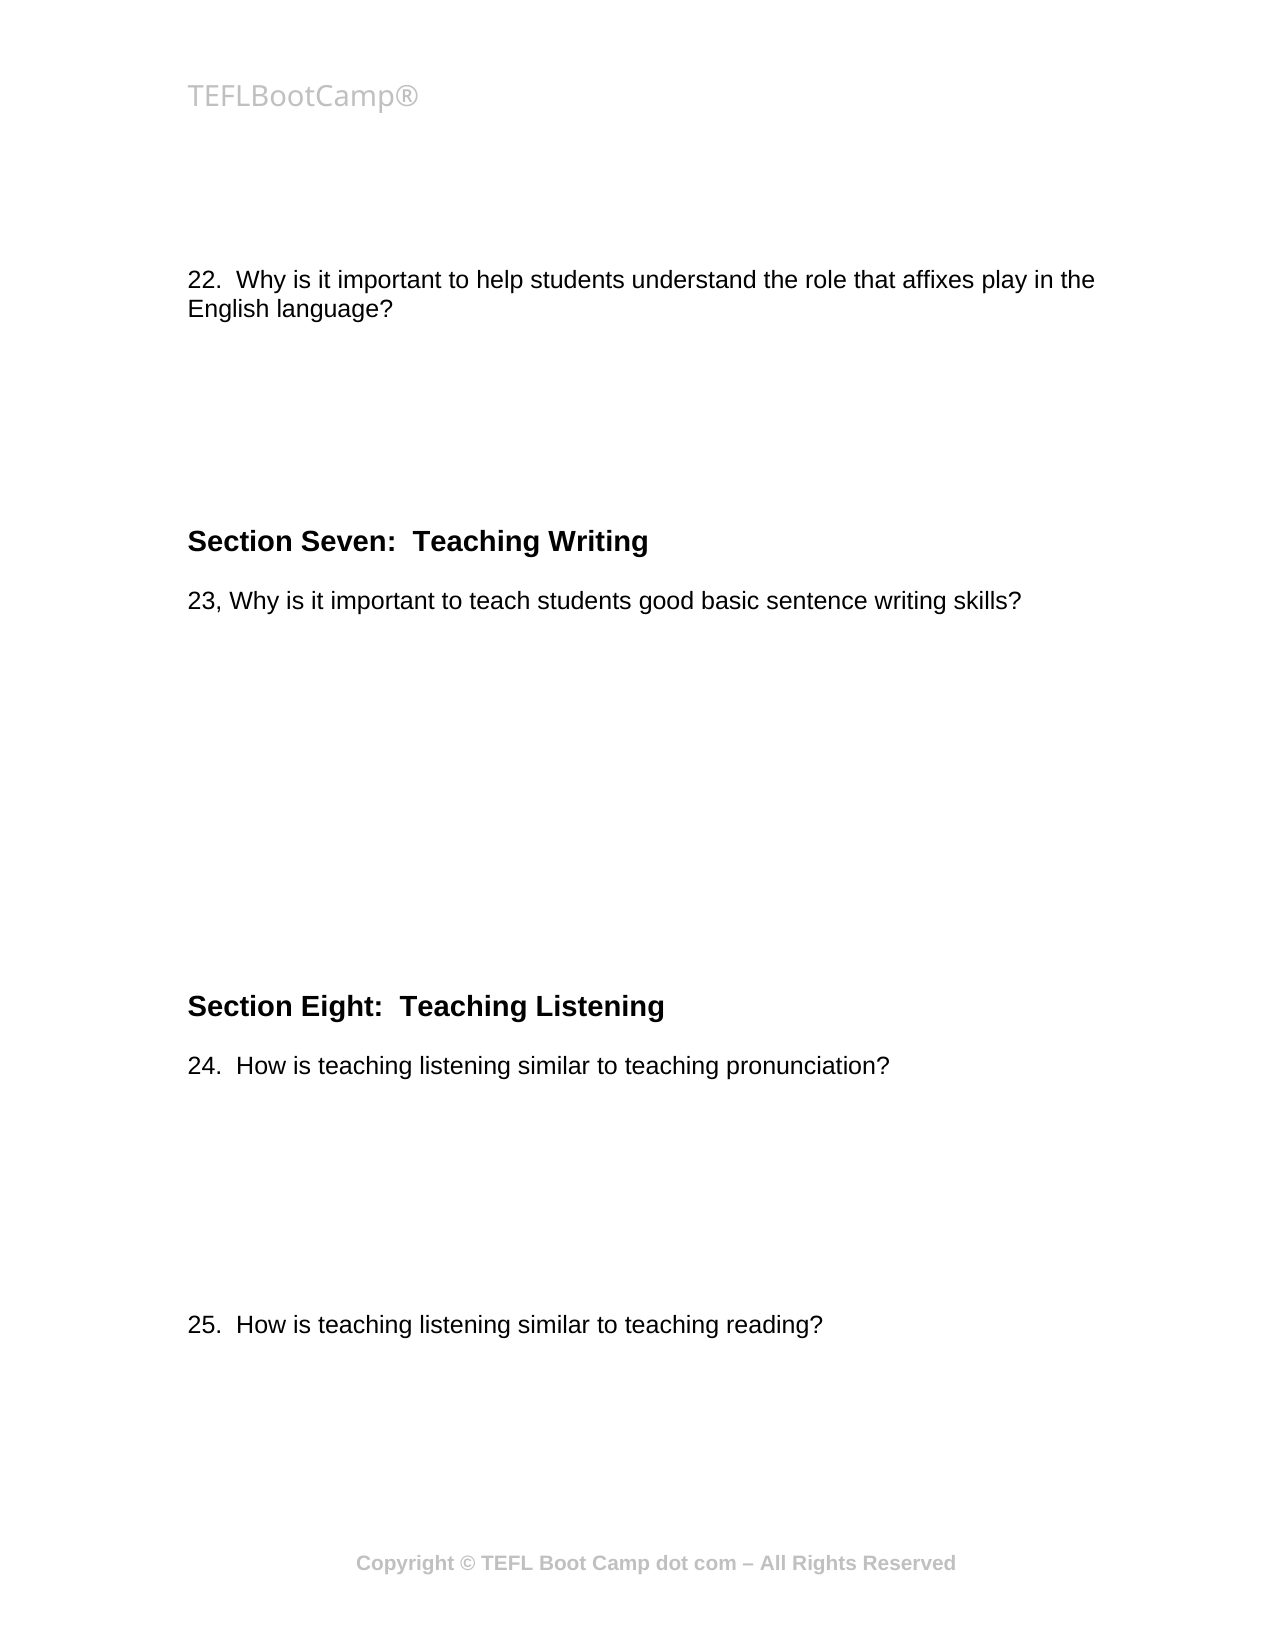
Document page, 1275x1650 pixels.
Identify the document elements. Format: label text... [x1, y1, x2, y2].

text Section Eight: Teaching Listening [187, 988, 1125, 1022]
text Section Seven: Teaching Writing [187, 524, 1125, 557]
text 22. Why is it important to help students understand the role that affixes play in the English language? [187, 265, 1125, 322]
text 25. How is teaching listening similar to teaching reading? [187, 1309, 1125, 1338]
text 23, Why is it important to teach students good basic sentence writing skills? [187, 586, 1125, 615]
text 24. How is teaching listening similar to teaching pronunciation? [187, 1051, 1125, 1079]
